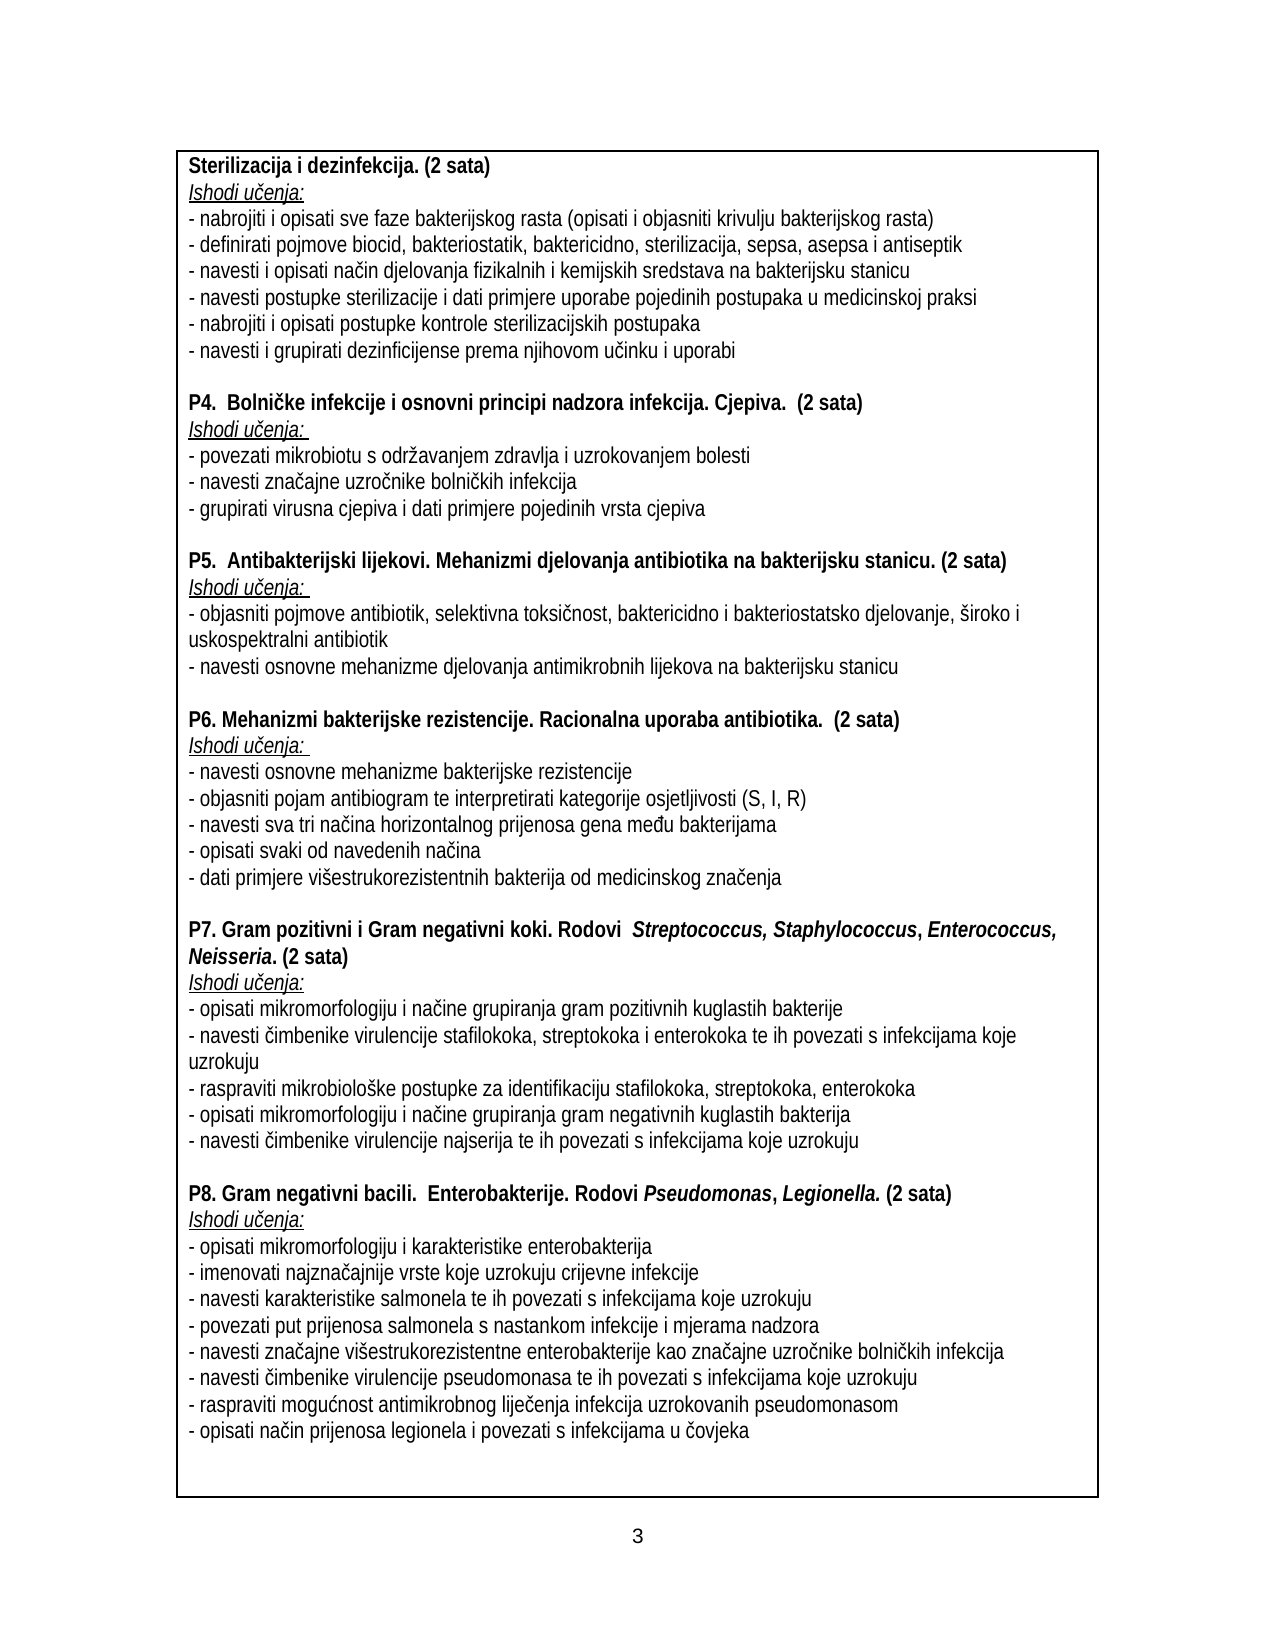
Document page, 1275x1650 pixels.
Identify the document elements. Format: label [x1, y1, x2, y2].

table_header [178, 152, 1097, 1496]
